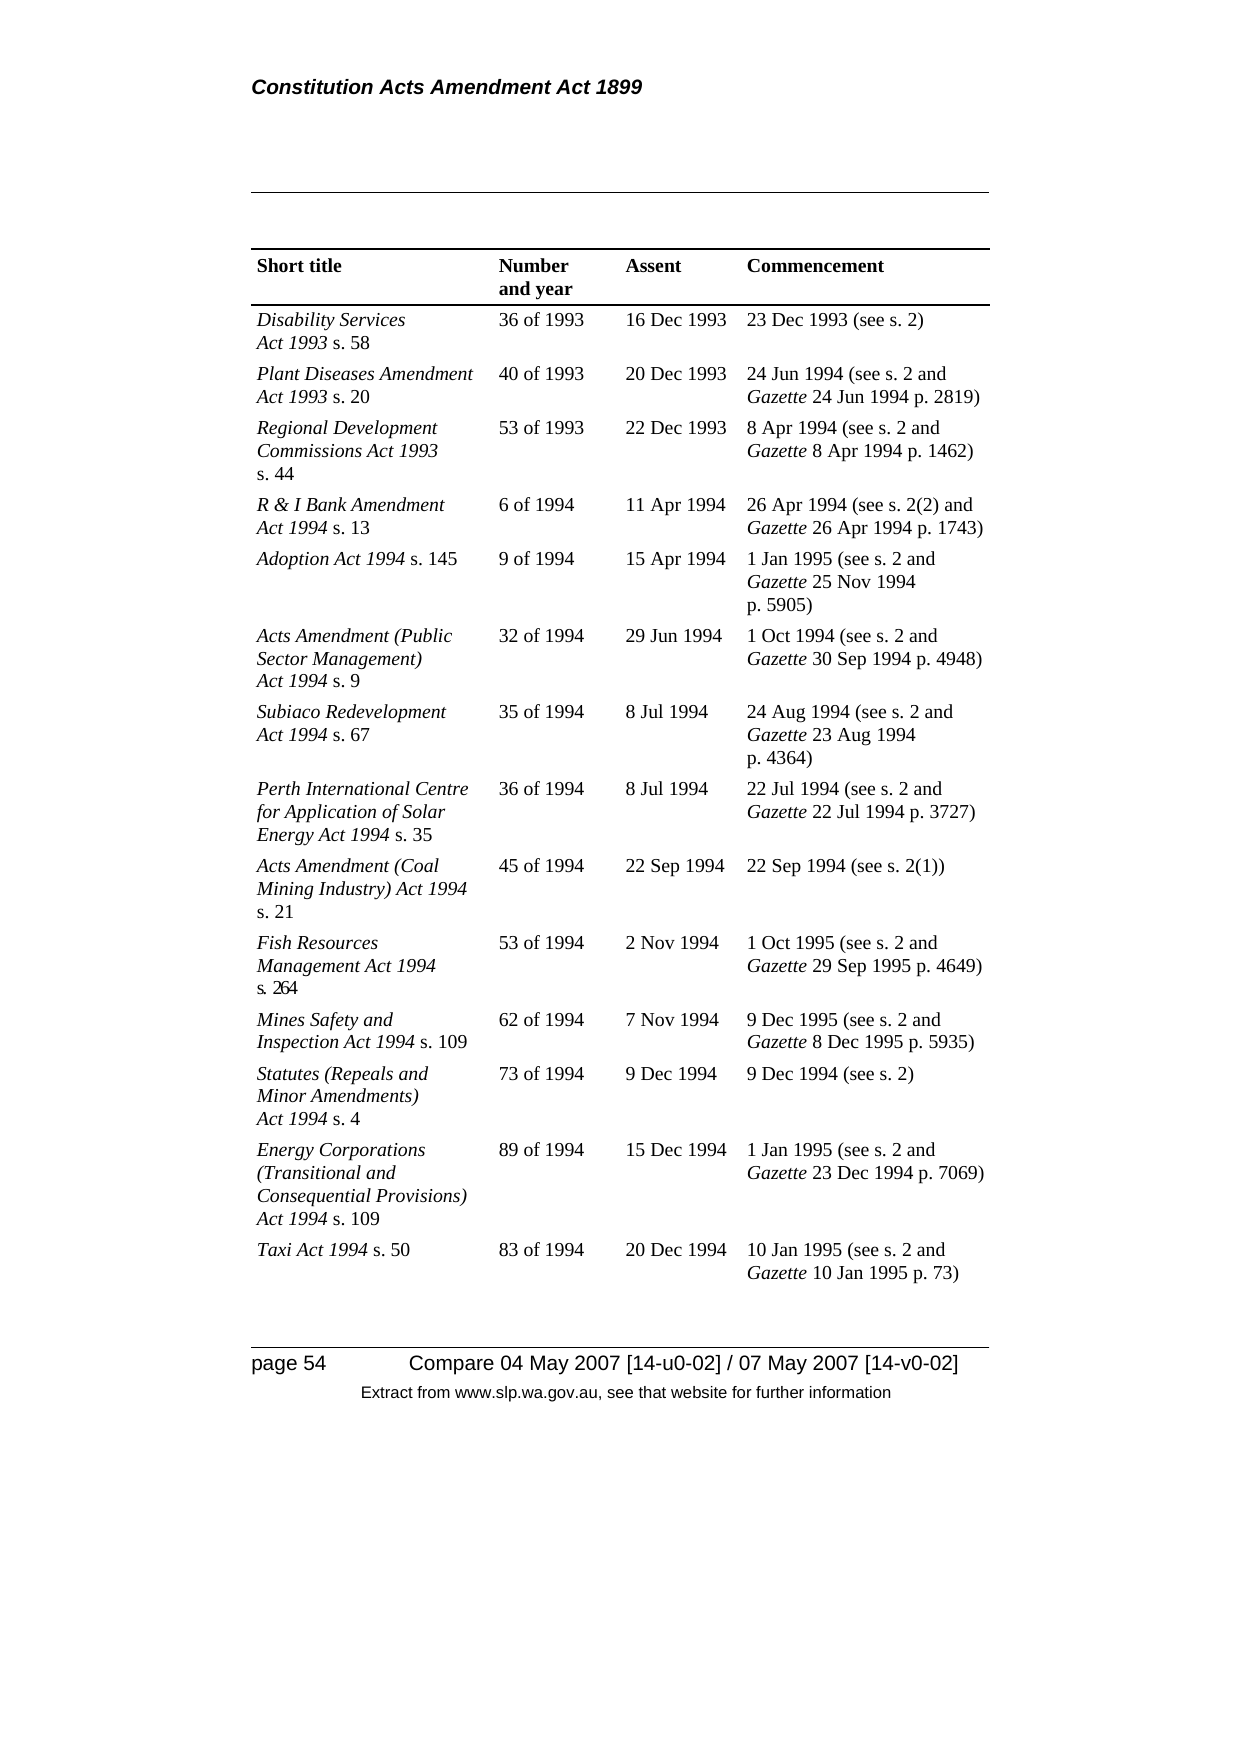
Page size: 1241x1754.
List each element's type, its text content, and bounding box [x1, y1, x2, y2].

table_cell 89 of 1994 [493, 1134, 619, 1234]
table_cell 22 Sep 1994 [620, 850, 741, 927]
table_cell 8 Jul 1994 [620, 773, 741, 850]
table_cell 6 of 1994 [493, 489, 619, 543]
table_cell 22 Jul 1994 (see s. 2 and Gazette 22 Jul 1994 p. 3727) [741, 773, 990, 850]
table_cell Acts Amendment (Coal Mining Industry) Act 1994 s. 21 [251, 850, 493, 927]
table_cell 15 Apr 1994 [620, 543, 741, 619]
table_cell 73 of 1994 [493, 1057, 619, 1134]
table_cell Energy Corporations (Transitional and Consequential Provisions) Act 1994 s. 109 [251, 1134, 493, 1234]
table_cell Disability Services Act 1993 s. 58 [251, 306, 493, 358]
table_cell 9 Dec 1994 [620, 1057, 741, 1134]
table_cell 24 Aug 1994 (see s. 2 and Gazette 23 Aug 1994 p. 4364) [741, 696, 990, 773]
table_cell Subiaco Redevelopment Act 1994 s. 67 [251, 696, 493, 773]
table_cell 26 Apr 1994 (see s. 2(2) and Gazette 26 Apr 1994 p. 1743) [741, 489, 990, 543]
table_cell Adoption Act 1994 s. 145 [251, 543, 493, 619]
table_header Short title [251, 250, 493, 304]
table_cell 2 Nov 1994 [620, 927, 741, 1003]
table_cell Statutes (Repeals and Minor Amendments) Act 1994 s. 4 [251, 1057, 493, 1134]
table_cell 22 Dec 1993 [620, 412, 741, 489]
table_cell 8 Jul 1994 [620, 696, 741, 773]
table_cell R & I Bank Amendment Act 1994 s. 13 [251, 489, 493, 543]
table_cell 9 of 1994 [493, 543, 619, 619]
table_cell Acts Amendment (Public Sector Management) Act 1994 s. 9 [251, 620, 493, 696]
table_header Assent [620, 250, 741, 304]
table_cell Regional Development Commissions Act 1993 s. 44 [251, 412, 493, 489]
table_cell 36 of 1993 [493, 306, 619, 358]
table_cell Fish Resources Management Act 1994 s. 264 [251, 927, 493, 1003]
table_cell 22 Sep 1994 (see s. 2(1)) [741, 850, 990, 927]
table_cell 35 of 1994 [493, 696, 619, 773]
table_cell 1 Oct 1994 (see s. 2 and Gazette 30 Sep 1994 p. 4948) [741, 620, 990, 696]
table_cell 8 Apr 1994 (see s. 2 and Gazette 8 Apr 1994 p. 1462) [741, 412, 990, 489]
table_cell Perth International Centre for Application of Solar Energy Act 1994 s. 35 [251, 773, 493, 850]
table_cell 23 Dec 1993 (see s. 2) [741, 306, 990, 358]
table_cell 36 of 1994 [493, 773, 619, 850]
table_header Commencement [741, 250, 990, 304]
table_cell 11 Apr 1994 [620, 489, 741, 543]
table_cell 83 of 1994 [493, 1234, 619, 1288]
table_cell 1 Jan 1995 (see s. 2 and Gazette 23 Dec 1994 p. 7069) [741, 1134, 990, 1234]
table_header Number and year [493, 250, 619, 304]
table_cell 53 of 1993 [493, 412, 619, 489]
table_cell 9 Dec 1995 (see s. 2 and Gazette 8 Dec 1995 p. 5935) [741, 1003, 990, 1057]
table_cell 15 Dec 1994 [620, 1134, 741, 1234]
table_cell 7 Nov 1994 [620, 1003, 741, 1057]
table_cell 16 Dec 1993 [620, 306, 741, 358]
table_cell 29 Jun 1994 [620, 620, 741, 696]
table_cell 62 of 1994 [493, 1003, 619, 1057]
table_cell 40 of 1993 [493, 358, 619, 412]
table_cell 20 Dec 1994 [620, 1234, 741, 1288]
table_cell Mines Safety and Inspection Act 1994 s. 109 [251, 1003, 493, 1057]
table_cell Taxi Act 1994 s. 50 [251, 1234, 493, 1288]
table_cell 9 Dec 1994 (see s. 2) [741, 1057, 990, 1134]
table_cell 1 Oct 1995 (see s. 2 and Gazette 29 Sep 1995 p. 4649) [741, 927, 990, 1003]
table_cell Plant Diseases Amendment Act 1993 s. 20 [251, 358, 493, 412]
table_cell 53 of 1994 [493, 927, 619, 1003]
table_cell 45 of 1994 [493, 850, 619, 927]
table_cell 20 Dec 1993 [620, 358, 741, 412]
table_cell 24 Jun 1994 (see s. 2 and Gazette 24 Jun 1994 p. 2819) [741, 358, 990, 412]
table_cell 32 of 1994 [493, 620, 619, 696]
table_cell 10 Jan 1995 (see s. 2 and Gazette 10 Jan 1995 p. 73) [741, 1234, 990, 1288]
table_cell 1 Jan 1995 (see s. 2 and Gazette 25 Nov 1994 p. 5905) [741, 543, 990, 619]
